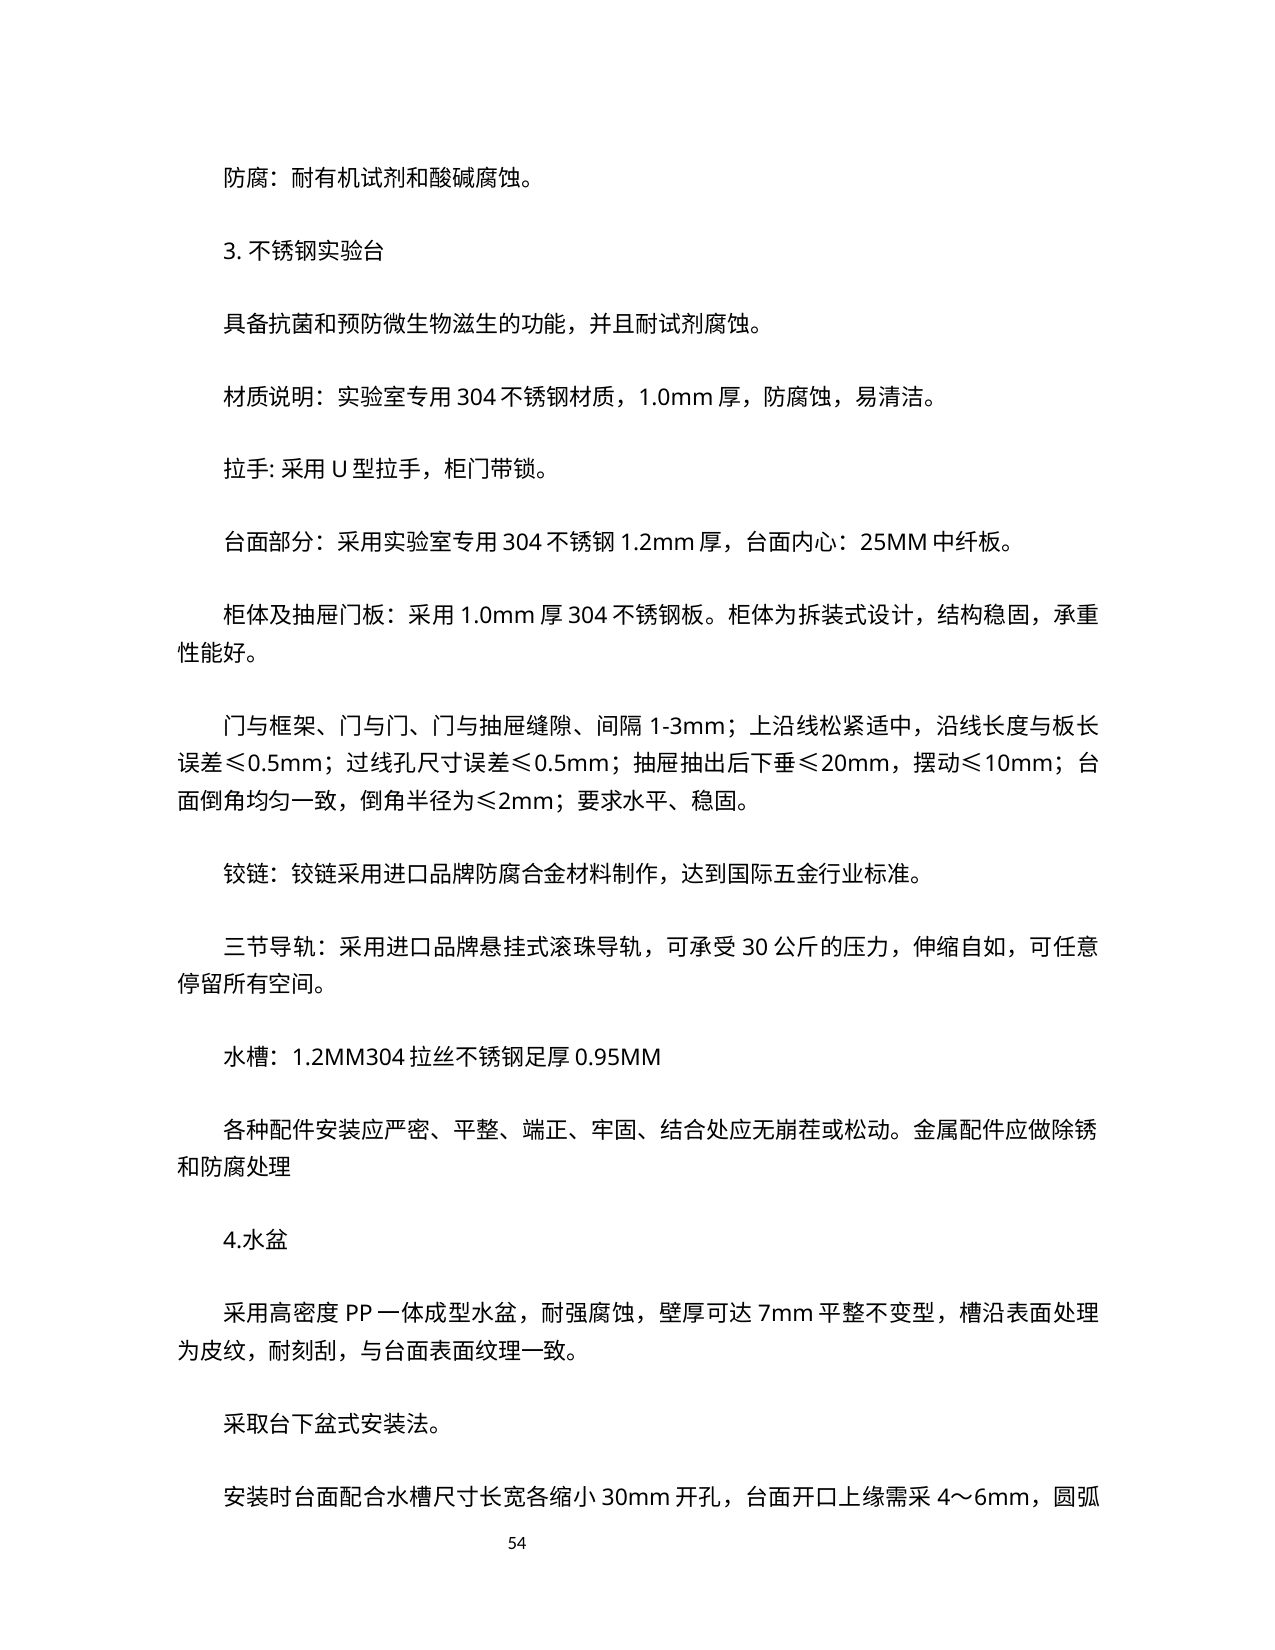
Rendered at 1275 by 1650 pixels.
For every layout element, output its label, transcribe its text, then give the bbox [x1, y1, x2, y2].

text 材质说明：实验室专用304不锈钢材质，1.0mm厚，防腐蚀，易清洁。 [177, 375, 1100, 412]
text 采用高密度PP一体成型水盆，耐强腐蚀，壁厚可达7mm平整不变型，槽沿表面处理为皮纹，耐刻刮，与台面表面纹理一致。 [177, 1292, 1100, 1367]
text 铰链：铰链采用进口品牌防腐合金材料制作，达到国际五金行业标准。 [177, 852, 1100, 889]
text 拉手: 采用U型拉手，柜门带锁。 [177, 448, 1100, 485]
text 三节导轨：采用进口品牌悬挂式滚珠导轨，可承受30公斤的压力，伸缩自如，可任意停留所有空间。 [177, 925, 1100, 1000]
text 具备抗菌和预防微生物滋生的功能，并且耐试剂腐蚀。 [177, 302, 1100, 339]
text 各种配件安装应严密、平整、端正、牢固、结合处应无崩茬或松动。金属配件应做除锈和防腐处理 [177, 1108, 1100, 1183]
text 台面部分：采用实验室专用304不锈钢1.2mm厚，台面内心：25MM中纤板。 [177, 521, 1100, 558]
text 柜体及抽屉门板：采用1.0mm厚304不锈钢板。柜体为拆装式设计，结构稳固，承重性能好。 [177, 594, 1100, 669]
text 4.水盆 [177, 1219, 1100, 1256]
text 防腐：耐有机试剂和酸碱腐蚀。 [177, 156, 1100, 194]
text 门与框架、门与门、门与抽屉缝隙、间隔1-3mm；上沿线松紧适中，沿线长度与板长误差≤0.5mm；过线孔尺寸误差≤0.5mm；抽屉抽出后下垂≤20mm，摆动≤10mm；台面倒角均匀一致，倒角半径为≤2mm；要求水平、稳固。 [177, 704, 1100, 817]
text 3. 不锈钢实验台 [177, 229, 1100, 267]
text 采取台下盆式安装法。 [177, 1402, 1100, 1439]
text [177, 1475, 1100, 1512]
text 水槽：1.2MM304拉丝不锈钢足厚0.95MM [177, 1035, 1100, 1073]
